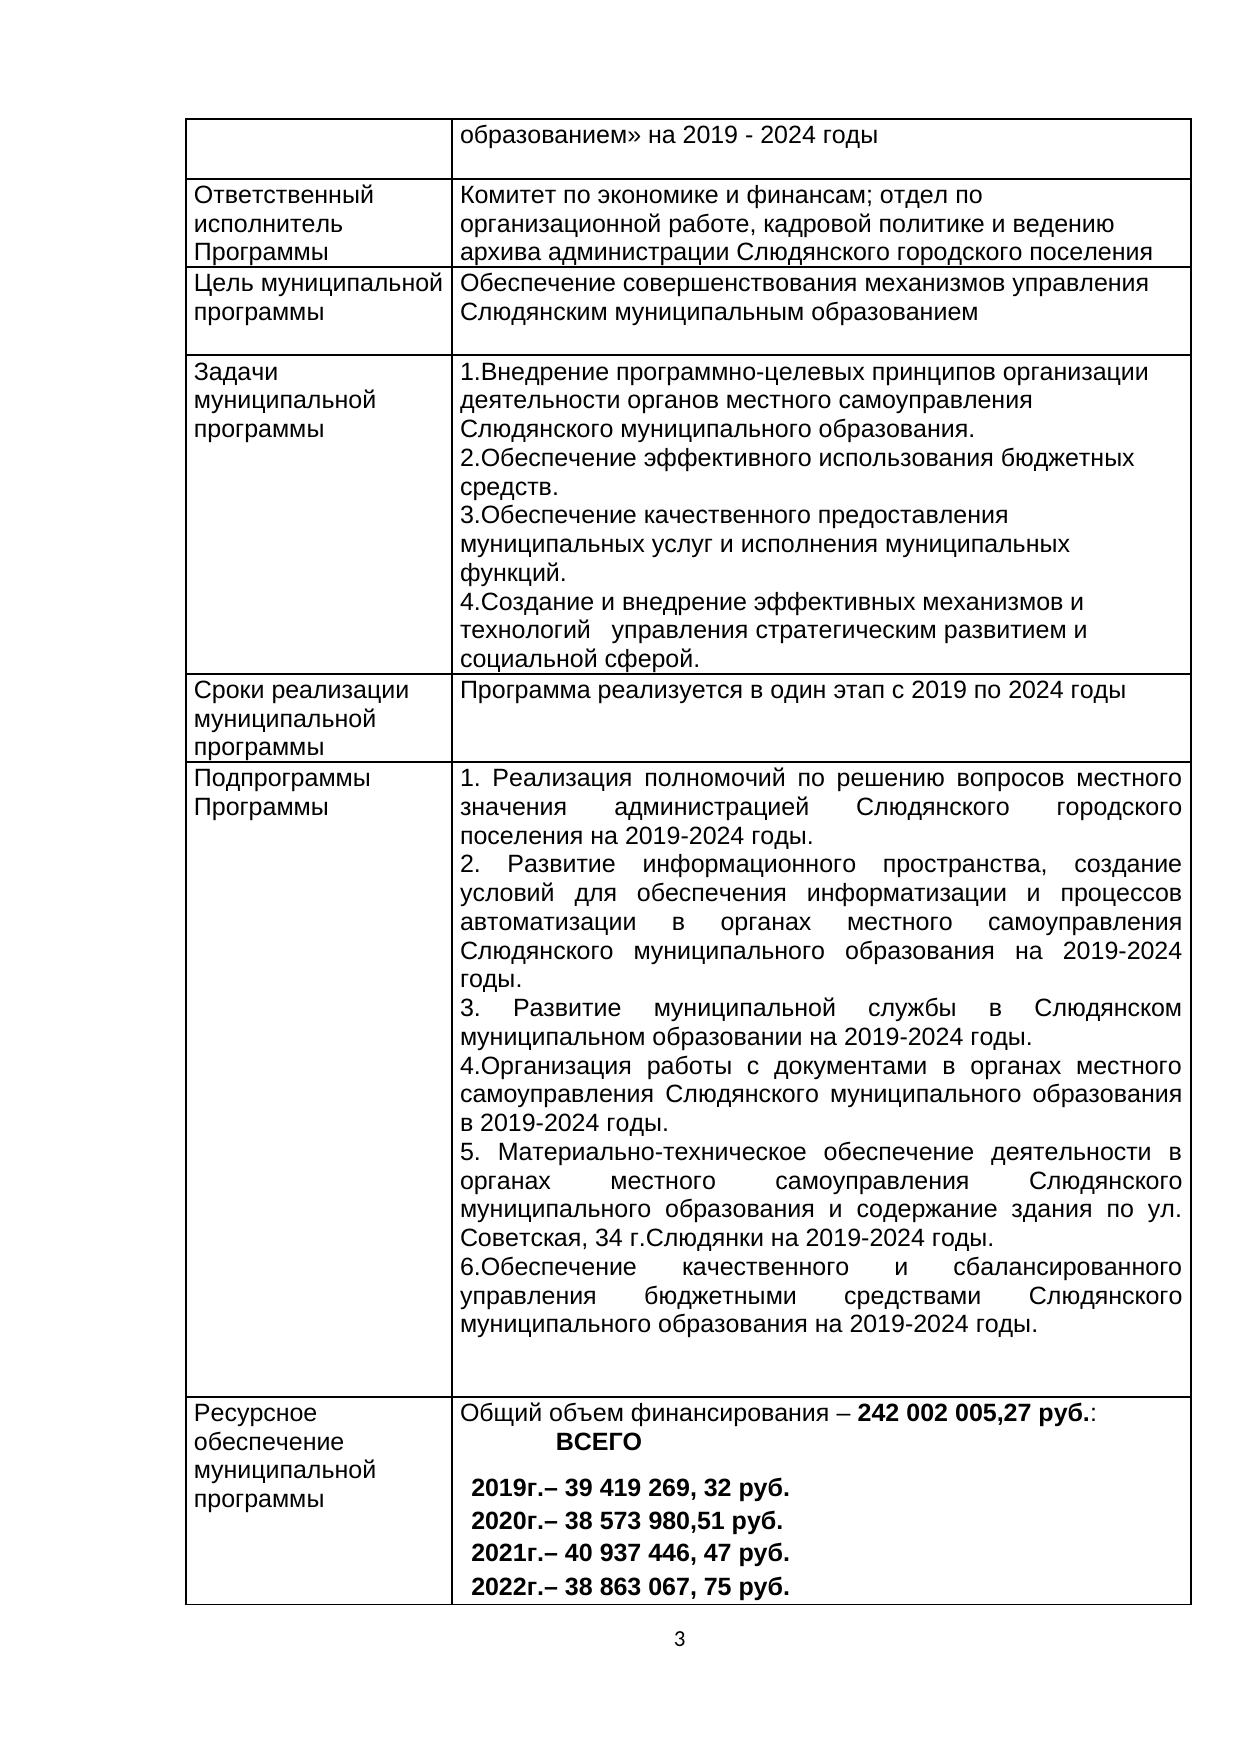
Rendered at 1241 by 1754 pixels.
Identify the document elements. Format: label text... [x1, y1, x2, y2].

table_cell Программа реализуется в один этап с 2019 по 2024 годы [453, 675, 1190, 761]
table_cell Сроки реализации муниципальной программы [187, 675, 451, 761]
table_cell Задачи муниципальной программы [187, 356, 451, 673]
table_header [187, 120, 451, 178]
table_cell Обеспечение совершенствования механизмов управления Слюдянским муниципальным образованием [453, 268, 1190, 354]
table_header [453, 120, 1190, 178]
table_cell 1.Внедрение программно-целевых принципов организации деятельности органов местного самоуправления Слюдянского муниципального образования. 2.Обеспечение эффективного использования бюджетных средств. 3.Обеспечение качественного предоставления муниципальных услуг и исполнения муниципальных функций. 4.Создание и внедрение эффективных механизмов и технологий управления стратегическим развитием и социальной сферой. [453, 356, 1190, 673]
table_cell Цель муниципальной программы [187, 268, 451, 354]
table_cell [453, 1398, 1190, 1604]
table_cell Комитет по экономике и финансам; отдел по организационной работе, кадровой политике и ведению архива администрации Слюдянского городского поселения [453, 180, 1190, 266]
table_cell Ответственный исполнитель Программы [187, 180, 451, 266]
table_cell 1. Реализация полномочий по решению вопросов местного значения администрацией Слюдянского городского поселения на 2019-2024 годы. 2. Развитие информационного пространства, создание условий для обеспечения информатизации и процессов автоматизации в органах местного самоуправления Слюдянского муниципального образования на 2019-2024 годы. 3. Развитие муниципальной службы в Слюдянском муниципальном образовании на 2019-2024 годы. 4.Организация работы с документами в органах местного самоуправления Слюдянского муниципального образования в 2019-2024 годы. 5. Материально-техническое обеспечение деятельности в органах местного самоуправления Слюдянского муниципального образования и содержание здания по ул. Советская, 34 г.Слюдянки на 2019-2024 годы. 6.Обеспечение качественного и сбалансированного управления бюджетными средствами Слюдянского муниципального образования на 2019-2024 годы. [453, 763, 1190, 1396]
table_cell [187, 1398, 451, 1604]
table_cell Подпрограммы Программы [187, 763, 451, 1396]
